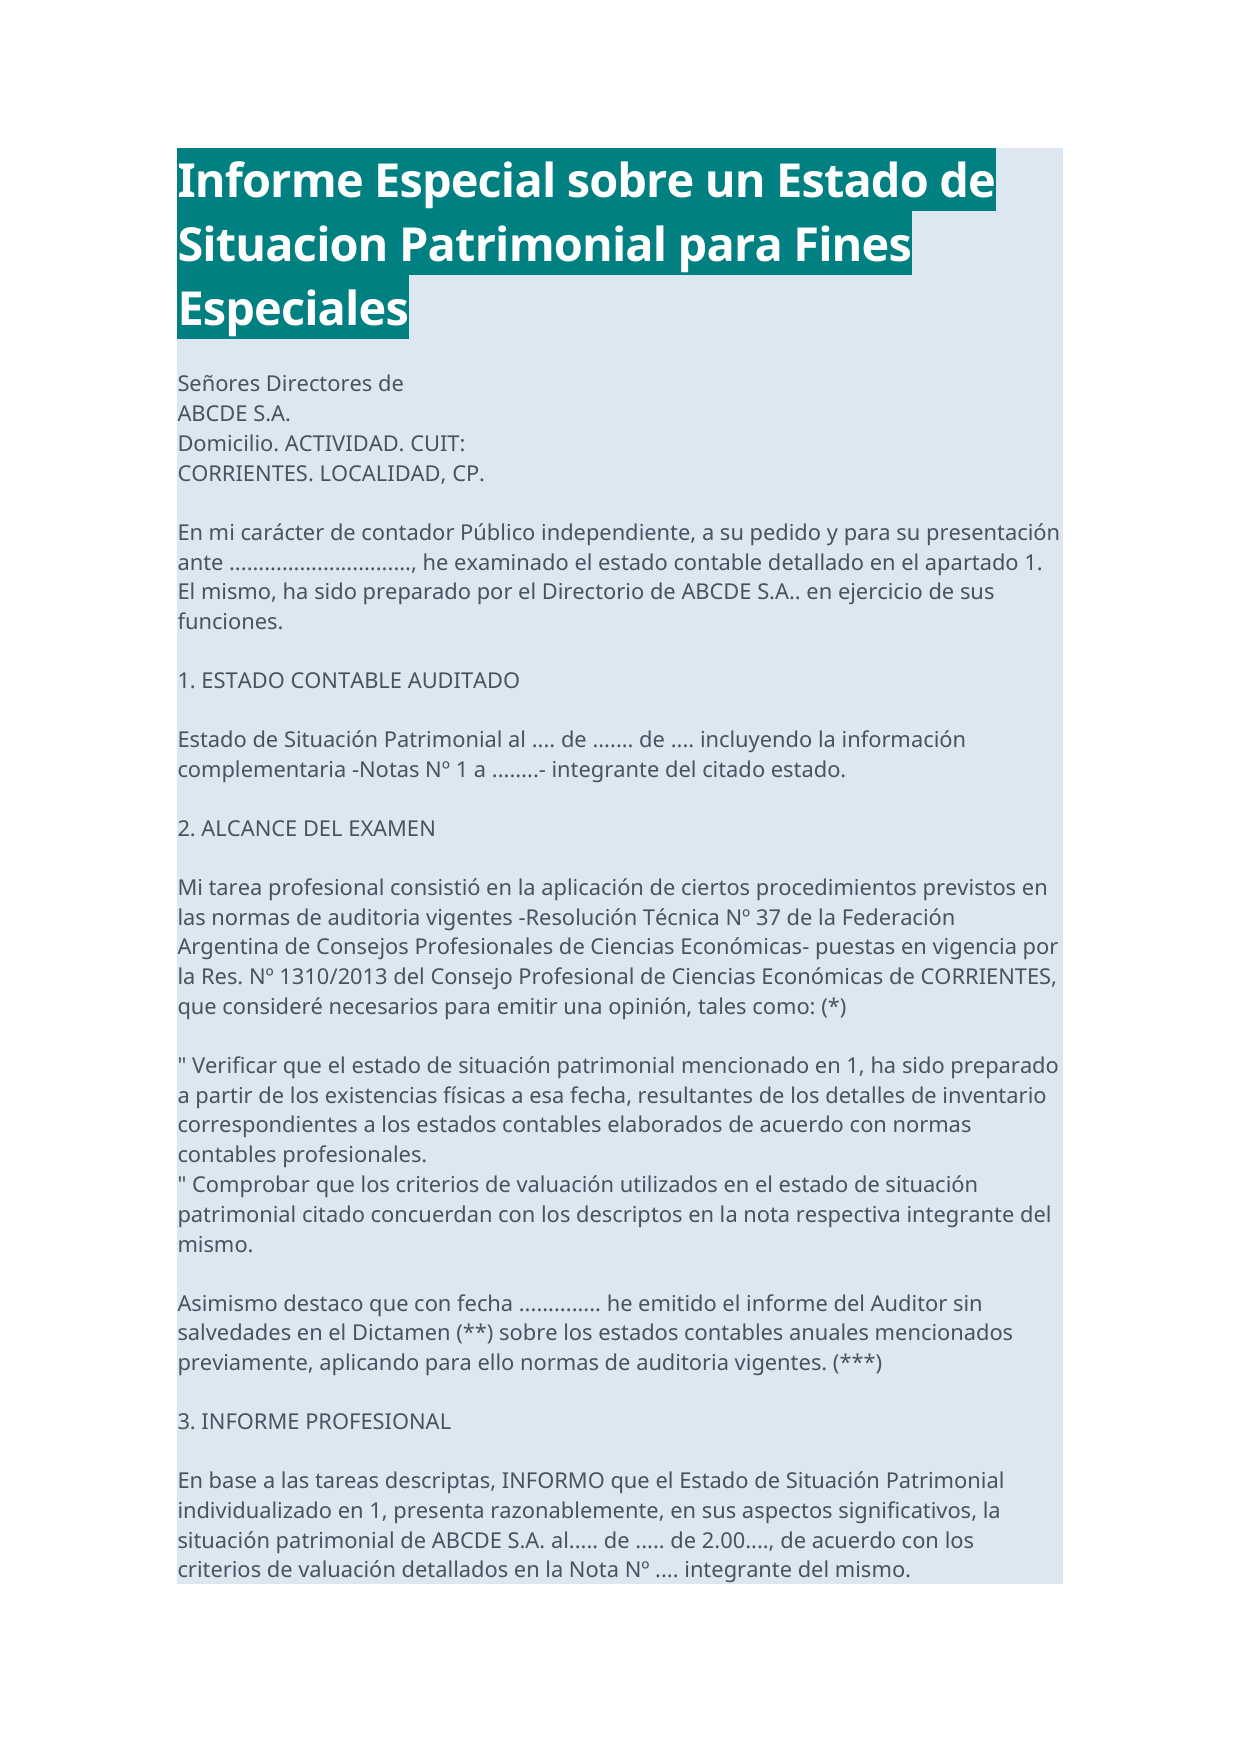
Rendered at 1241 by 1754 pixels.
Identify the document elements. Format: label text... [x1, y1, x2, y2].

text 3. INFORME PROFESIONAL [177, 1406, 1063, 1436]
text Mi tarea profesional consistió en la aplicación de ciertos procedimientos previstos en las normas de auditoria vigentes -Resolución Técnica Nº 37 de la Federación Argentina de Consejos Profesionales de Ciencias Económicas- puestas en vigencia por la Res. Nº 1310/2013 del Consejo Profesional de Ciencias Económicas de CORRIENTES, que consideré necesarios para emitir una opinión, tales como: (*) [177, 872, 1063, 1021]
text Estado de Situación Patrimonial al .... de ....... de .... incluyendo la información complementaria -Notas Nº 1 a ........- integrante del citado estado. [177, 724, 1063, 783]
text En base a las tareas descriptas, INFORMO que el Estado de Situación Patrimonial individualizado en 1, presenta razonablemente, en sus aspectos significativos, la situación patrimonial de ABCDE S.A. al..... de ..... de 2.00...., de acuerdo con los criterios de valuación detallados en la Nota Nº .... integrante del mismo. [177, 1465, 1063, 1584]
text Asimismo destaco que con fecha .............. he emitido el informe del Auditor sin salvedades en el Dictamen (**) sobre los estados contables anuales mencionados previamente, aplicando para ello normas de auditoria vigentes. (***) [177, 1287, 1063, 1377]
text Señores Directores de ABCDE S.A. Domicilio. ACTIVIDAD. CUIT: CORRIENTES. LOCALIDAD, CP. [177, 368, 1063, 487]
text 2. ALCANCE DEL EXAMEN [177, 813, 1063, 842]
text 1. ESTADO CONTABLE AUDITADO [177, 665, 1063, 695]
text En mi carácter de contador Público independiente, a su pedido y para su presentación ante ..............................., he examinado el estado contable detallado en el apartado 1. El mismo, ha sido preparado por el Directorio de ABCDE S.A.. en ejercicio de sus funciones. [177, 517, 1063, 636]
text Informe Especial sobre un Estado de Situacion Patrimonial para Fines Especiales [409, 148, 1063, 339]
text " Verificar que el estado de situación patrimonial mencionado en 1, ha sido preparado a partir de los existencias físicas a esa fecha, resultantes de los detalles de inventario correspondientes a los estados contables elaborados de acuerdo con normas contables profesionales. " Comprobar que los criterios de valuación utilizados en el estado de situación patrimonial citado concuerdan con los descriptos en la nota respectiva integrante del mismo. [177, 1050, 1063, 1258]
